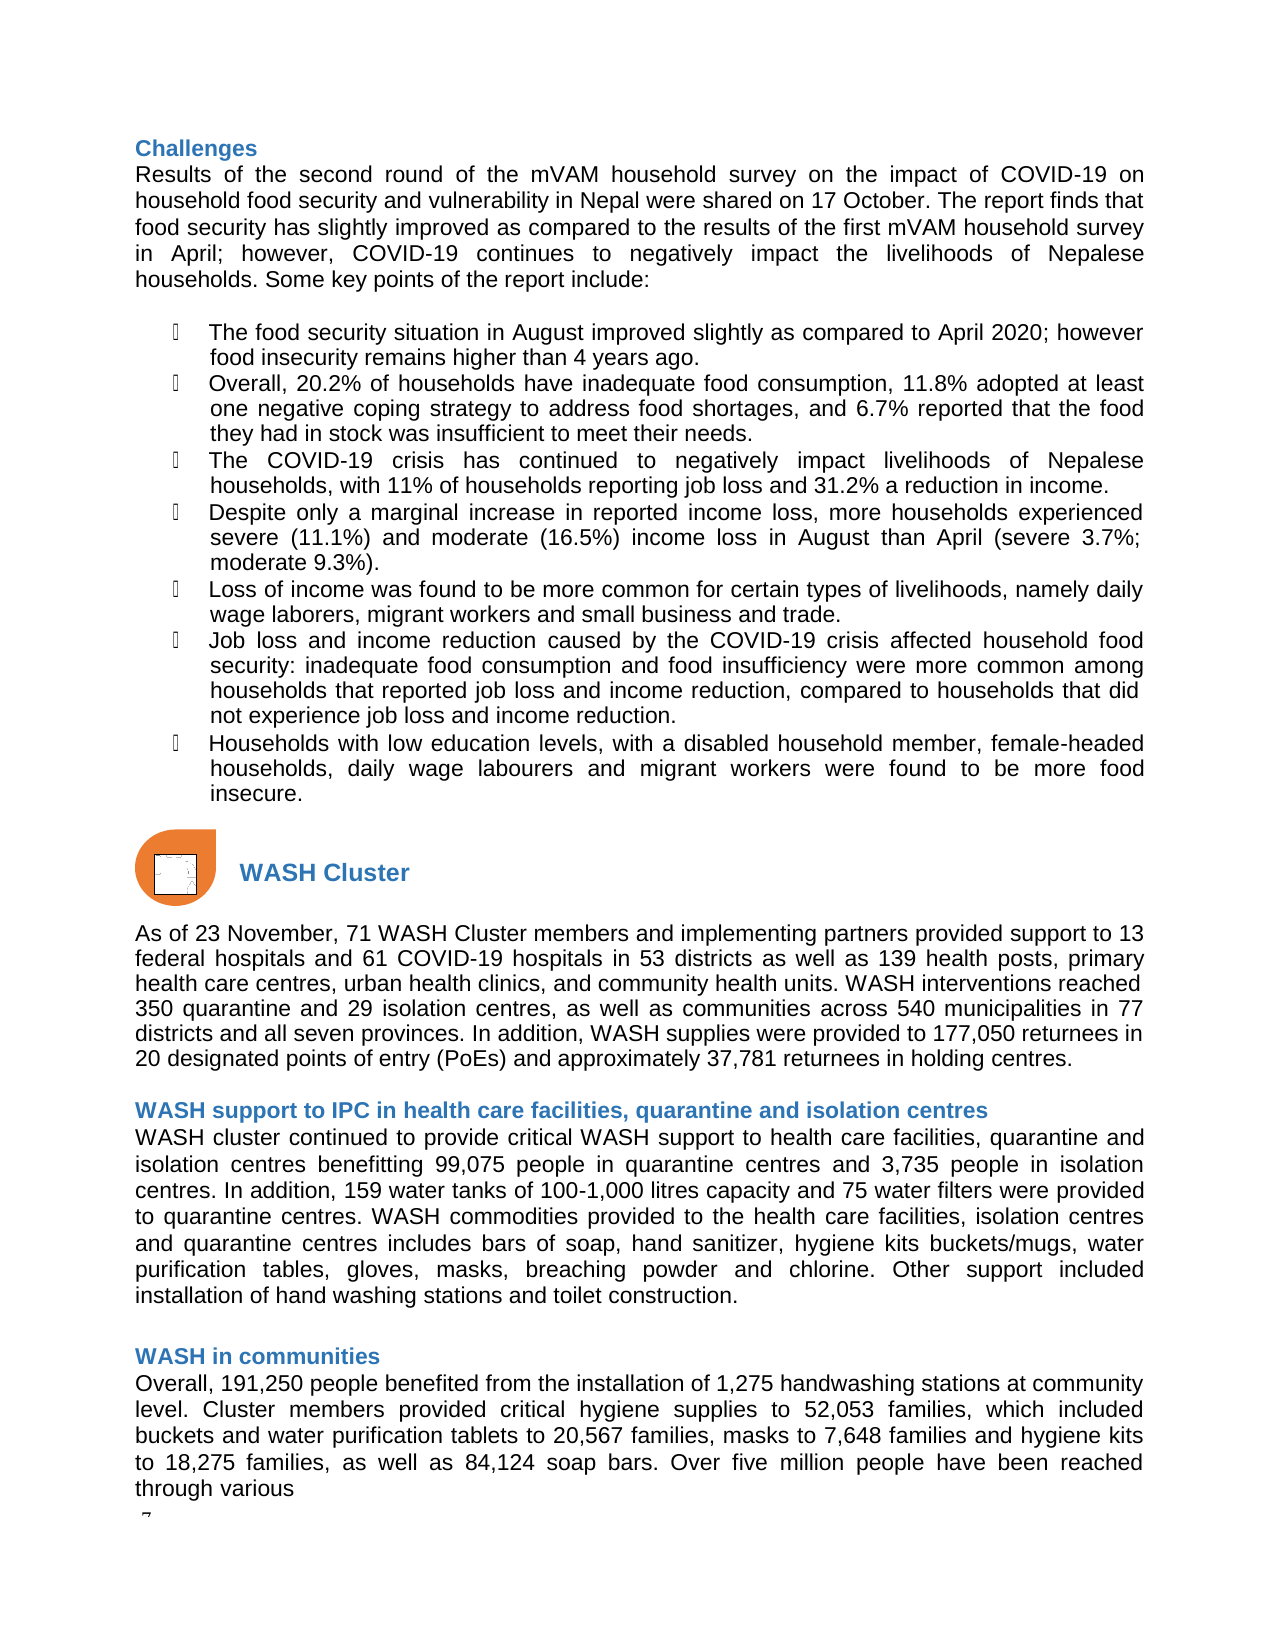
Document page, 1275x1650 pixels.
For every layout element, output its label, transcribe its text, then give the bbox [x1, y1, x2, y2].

text WASH in communities [135, 1343, 383, 1369]
text  Households with low education levels, with a disabled household member, female-headed households, daily wage labourers and migrant workers were found to be more food insecure. [172, 731, 1144, 806]
text WASH support to IPC in health care facilities, quarantine and isolation centres [135, 1097, 991, 1124]
text  Loss of income was found to be more common for certain types of livelihoods, namely daily wage laborers, migrant workers and small business and trade. [172, 577, 1143, 627]
text WASH Cluster [239, 858, 1152, 887]
text 350 quarantine and 29 isolation centres, as well as communities across 540 municipalities in 77 districts and all seven provinces. In addition, WASH supplies were provided to 177,050 returnees in [135, 996, 1144, 1046]
text moderate 9.3%). [210, 550, 1152, 575]
text not experience job loss and income reduction. [210, 704, 1152, 729]
text  The COVID-19 crisis has continued to negatively impact livelihoods of Nepalese households, with 11% of households reporting job loss and 31.2% a reduction in income. [172, 448, 1144, 498]
text Challenges [135, 134, 261, 161]
text Overall, 191,250 people benefited from the installation of 1,275 handwashing stations at community level. Cluster members provided critical hygiene supplies to 52,053 families, which included buckets and water purification tablets to 20,567 families, masks to 7,648 families and hygiene kits to 18,275 families, as well as 84,124 soap bars. Over five million people have been reached through various [135, 1369, 1144, 1501]
text  The food security situation in August improved slightly as compared to April 2020; however food insecurity remains higher than 4 years ago. [172, 320, 1144, 370]
text As of 23 November, 71 WASH Cluster members and implementing partners provided support to 13 federal hospitals and 61 COVID-19 hospitals in 53 districts as well as 139 health posts, primary health care centres, urban health clinics, and community health units. WASH interventions reached [135, 921, 1144, 996]
text 20 designated points of entry (PoEs) and approximately 37,781 returnees in holding centres. [135, 1046, 1075, 1071]
picture [155, 855, 196, 894]
text  Despite only a marginal increase in reported income loss, more households experienced severe (11.1%) and moderate (16.5%) income loss in August than April (severe 3.7%; [172, 500, 1144, 550]
text  Job loss and income reduction caused by the COVID-19 crisis affected household food security: inadequate food consumption and food insufficiency were more common among households that reported job loss and income reduction, compared to households that did [172, 629, 1144, 704]
text Results of the second round of the mVAM household survey on the impact of COVID-19 on household food security and vulnerability in Nepal were shared on 17 October. The report finds that food security has slightly improved as compared to the results of the first mVAM household survey in April; however, COVID-19 continues to negatively impact the livelihoods of Nepalese households. Some key points of the report include: [135, 161, 1144, 293]
text  Overall, 20.2% of households have inadequate food consumption, 11.8% adopted at least one negative coping strategy to address food shortages, and 6.7% reported that the food they had in stock was insufficient to meet their needs. [172, 372, 1144, 447]
text WASH cluster continued to provide critical WASH support to health care facilities, quarantine and isolation centres benefitting 99,075 people in quarantine centres and 3,735 people in isolation centres. In addition, 159 water tanks of 100-1,000 litres capacity and 75 water filters were provided to quarantine centres. WASH commodities provided to the health care facilities, isolation centres and quarantine centres includes bars of soap, hand sanitizer, hygiene kits buckets/mugs, water purification tables, gloves, masks, breaching powder and chlorine. Other support included installation of hand washing stations and toilet construction. [135, 1124, 1144, 1309]
